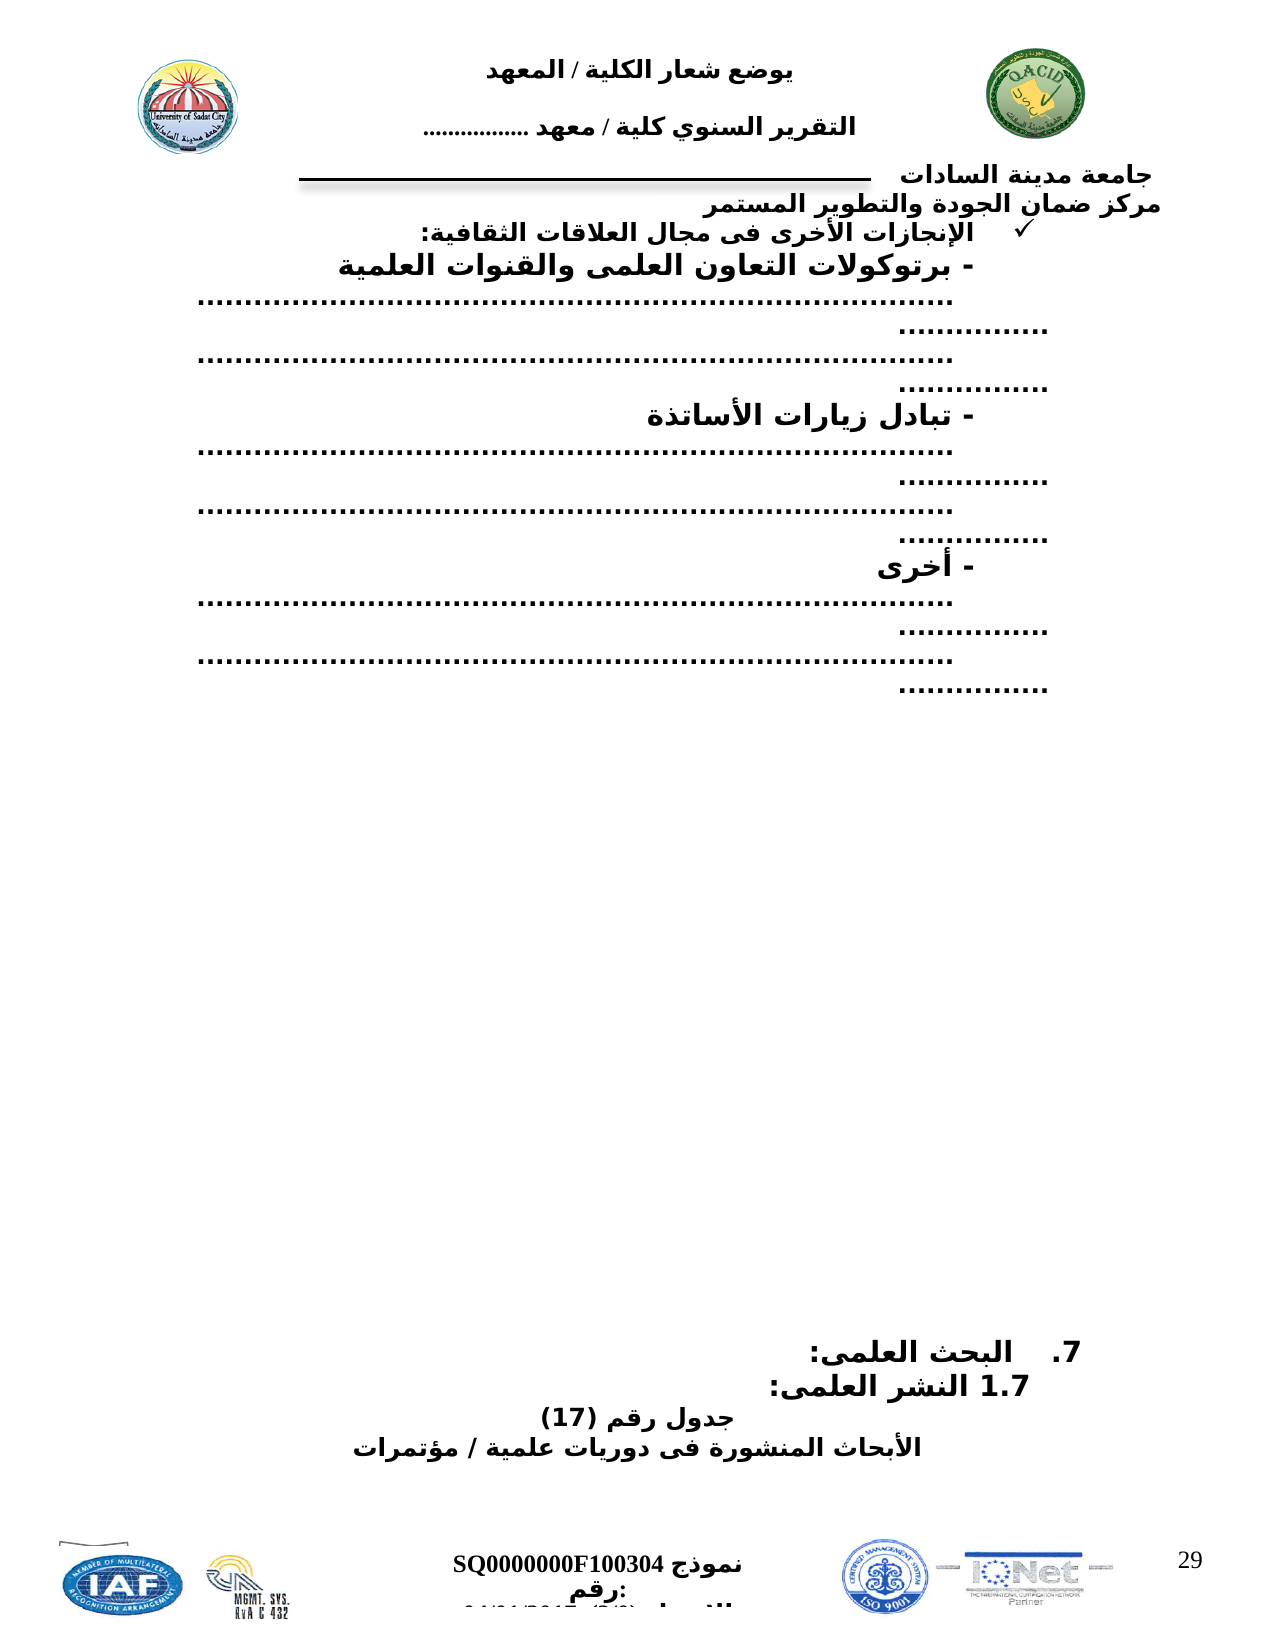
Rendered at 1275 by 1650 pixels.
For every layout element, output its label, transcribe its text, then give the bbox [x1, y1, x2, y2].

picture [49, 1546, 299, 1624]
title ................................................................................................ [187, 282, 1050, 340]
picture [826, 1534, 1122, 1618]
title ................................................................................................ [187, 642, 1050, 700]
title ................................................................................................ [187, 340, 1050, 399]
title الأبحاث المنشورة فى دوريات علمية / مؤتمرات [187, 1433, 1088, 1462]
subtitle البحث العلمى: [262, 1336, 1051, 1370]
title ................................................................................................ [187, 491, 1050, 549]
title الإنجازات الأخرى فى مجال العلاقات الثقافية: [187, 218, 1012, 248]
title - أخرى [187, 549, 1050, 583]
title ................................................................................................ [187, 583, 1050, 642]
title جدول رقم (17) [187, 1404, 1088, 1433]
title 1.7 النشر العلمى: [187, 1370, 1088, 1404]
title - برتوكولات التعاون العلمى والقنوات العلمية [187, 248, 1050, 282]
picture [985, 46, 1087, 140]
title ................................................................................................ [187, 433, 1050, 491]
title - تبادل زيارات الأساتذة [187, 399, 1050, 433]
